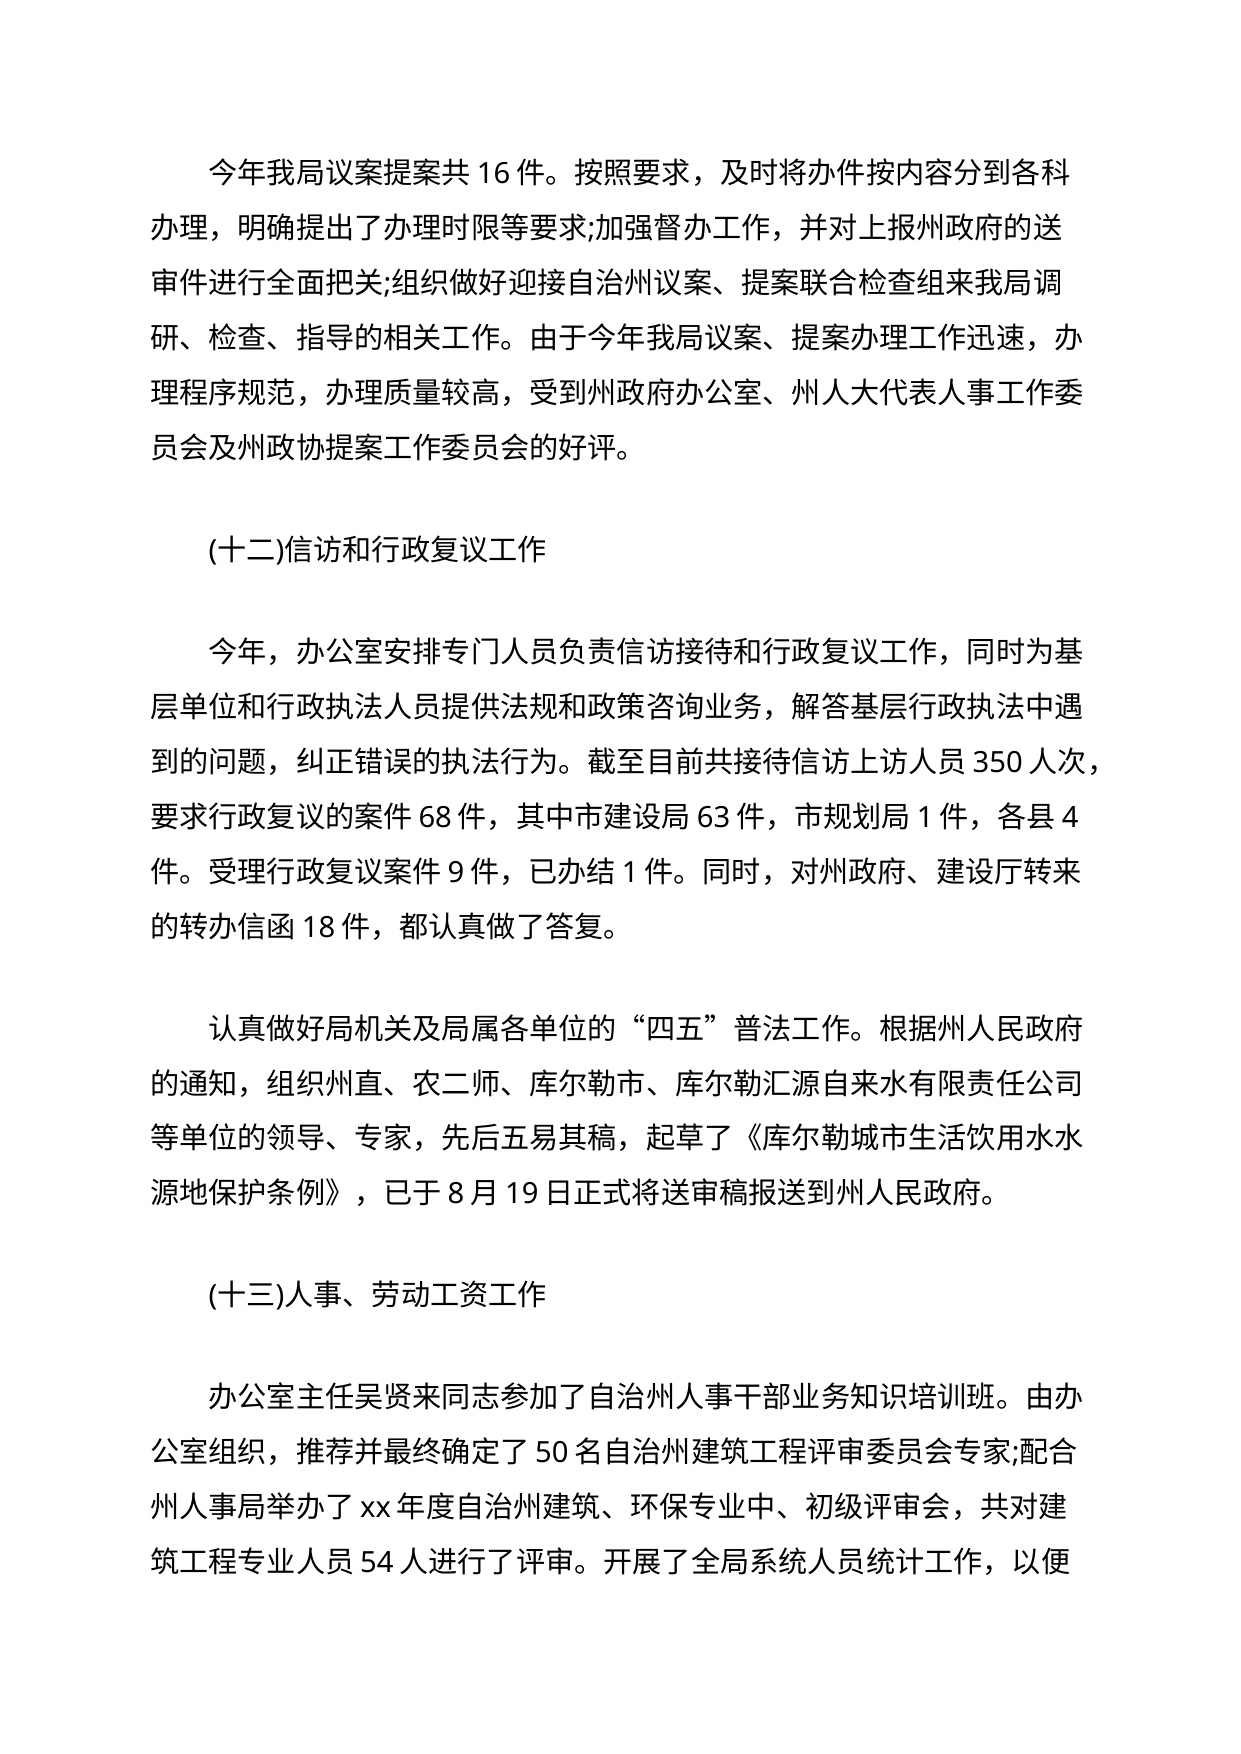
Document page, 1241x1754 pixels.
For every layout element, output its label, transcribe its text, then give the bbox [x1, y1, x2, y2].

text 今年我局议案提案共16件。按照要求，及时将办件按内容分到各科办理，明确提出了办理时限等要求;加强督办工作，并对上报州政府的送审件进行全面把关;组织做好迎接自治州议案、提案联合检查组来我局调研、检查、指导的相关工作。由于今年我局议案、提案办理工作迅速，办理程序规范，办理质量较高，受到州政府办公室、州人大代表人事工作委员会及州政协提案工作委员会的好评。 [150, 150, 1090, 467]
text (十三)人事、劳动工资工作 [150, 1272, 1090, 1314]
text 今年，办公室安排专门人员负责信访接待和行政复议工作，同时为基层单位和行政执法人员提供法规和政策咨询业务，解答基层行政执法中遇到的问题，纠正错误的执法行为。截至目前共接待信访上访人员350人次，要求行政复议的案件68件，其中市建设局63件，市规划局1件，各县4件。受理行政复议案件9件，已办结1件。同时，对州政府、建设厅转来的转办信函18件，都认真做了答复。 [150, 628, 1090, 946]
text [150, 1374, 1090, 1581]
text (十二)信访和行政复议工作 [150, 527, 1090, 569]
text 认真做好局机关及局属各单位的“四五”普法工作。根据州人民政府的通知，组织州直、农二师、库尔勒市、库尔勒汇源自来水有限责任公司等单位的领导、专家，先后五易其稿，起草了《库尔勒城市生活饮用水水源地保护条例》，已于8月19日正式将送审稿报送到州人民政府。 [150, 1005, 1090, 1212]
